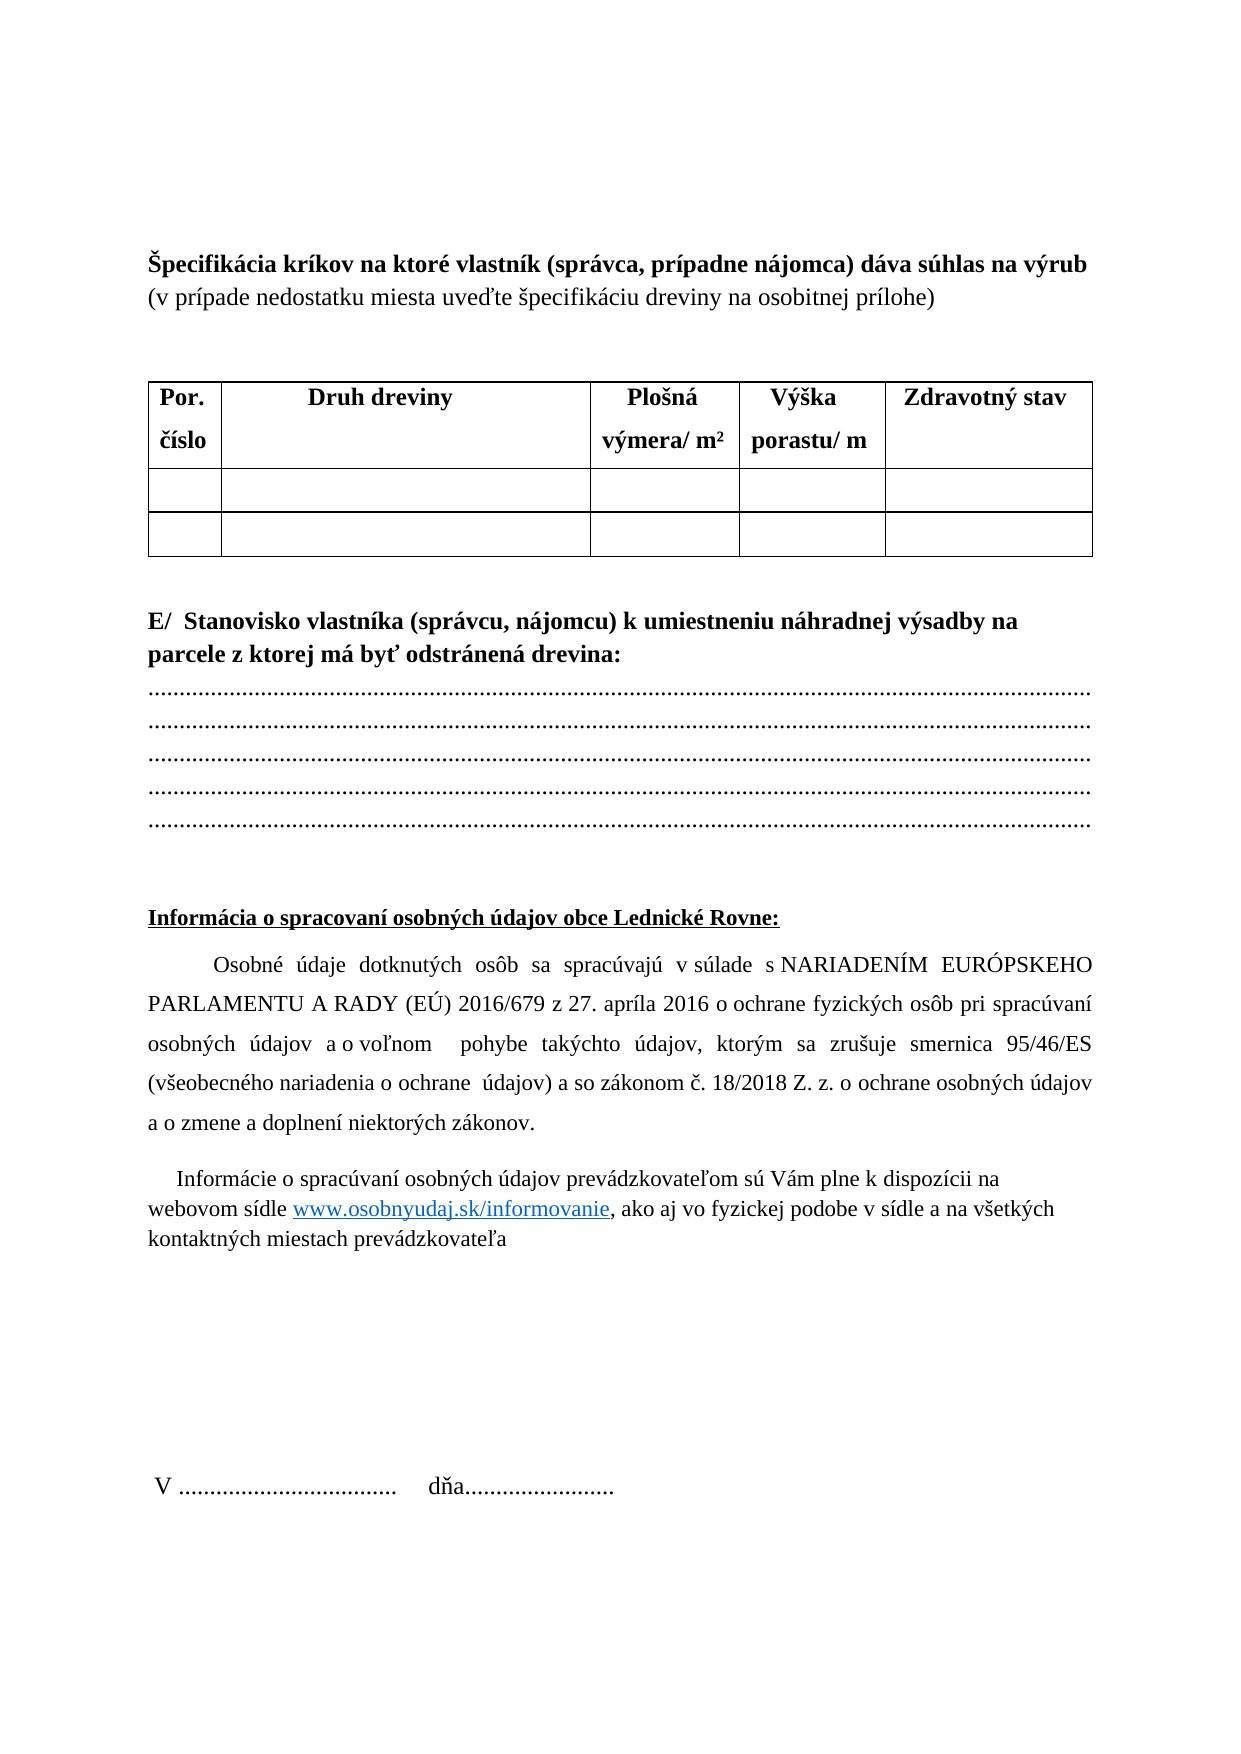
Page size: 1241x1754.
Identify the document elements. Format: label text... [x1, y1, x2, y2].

table_cell [886, 513, 1092, 556]
table_cell [222, 469, 590, 511]
text Osobné údaje dotknutých osôb sa spracúvajú v súlade s NARIADENÍM EURÓPSKEHO PARLAMENTU A RADY (EÚ) 2016/679 z 27. apríla 2016 o ochrane fyzických osôb pri spracúvaní osobných údajov a o voľnom pohybe takýchto údajov, ktorým sa zrušuje smernica 95/46/ES (všeobecného nariadenia o ochrane údajov) a so zákonom č. 18/2018 Z. z. o ochrane osobných údajov a o zmene a doplnení niektorých zákonov. [148, 951, 1093, 1135]
table_header Zdravotný stav [886, 383, 1092, 467]
text V ................................... dňa........................ [148, 1471, 1093, 1499]
table_header Por. číslo [149, 383, 221, 467]
table_header Plošná výmera/ m² [591, 383, 739, 467]
table_cell [222, 513, 590, 556]
text E/ Stanovisko vlastníka (správcu, nájomcu) k umiestneniu náhradnej výsadby na parcele z ktorej má byť odstránená drevina: .............................................................................................................................................................................................................................................................................................................. ..................................................................................................................................................................................................................................................................................................................................................................................................................................................................... [148, 606, 1093, 833]
table_cell [886, 469, 1092, 511]
table_cell [591, 513, 739, 556]
table_cell [149, 513, 221, 556]
table_header Výška porastu/ m [740, 383, 885, 467]
table_cell [740, 513, 885, 556]
text Informácie o spracúvaní osobných údajov prevádzkovateľom sú Vám plne k dispozícii na webovom sídle www.osobnyudaj.sk/informovanie, ako aj vo fyzickej podobe v sídle a na všetkých kontaktných miestach prevádzkovateľa [148, 1165, 1093, 1251]
table_cell [740, 469, 885, 511]
text Informácia o spracovaní osobných údajov obce Lednické Rovne: [148, 904, 1093, 930]
table_cell [149, 469, 221, 511]
table_header Druh dreviny [222, 383, 590, 467]
text Špecifikácia kríkov na ktoré vlastník (správca, prípadne nájomca) dáva súhlas na výrub (v prípade nedostatku miesta uveďte špecifikáciu dreviny na osobitnej prílohe) [148, 249, 1093, 311]
table_cell [591, 469, 739, 511]
